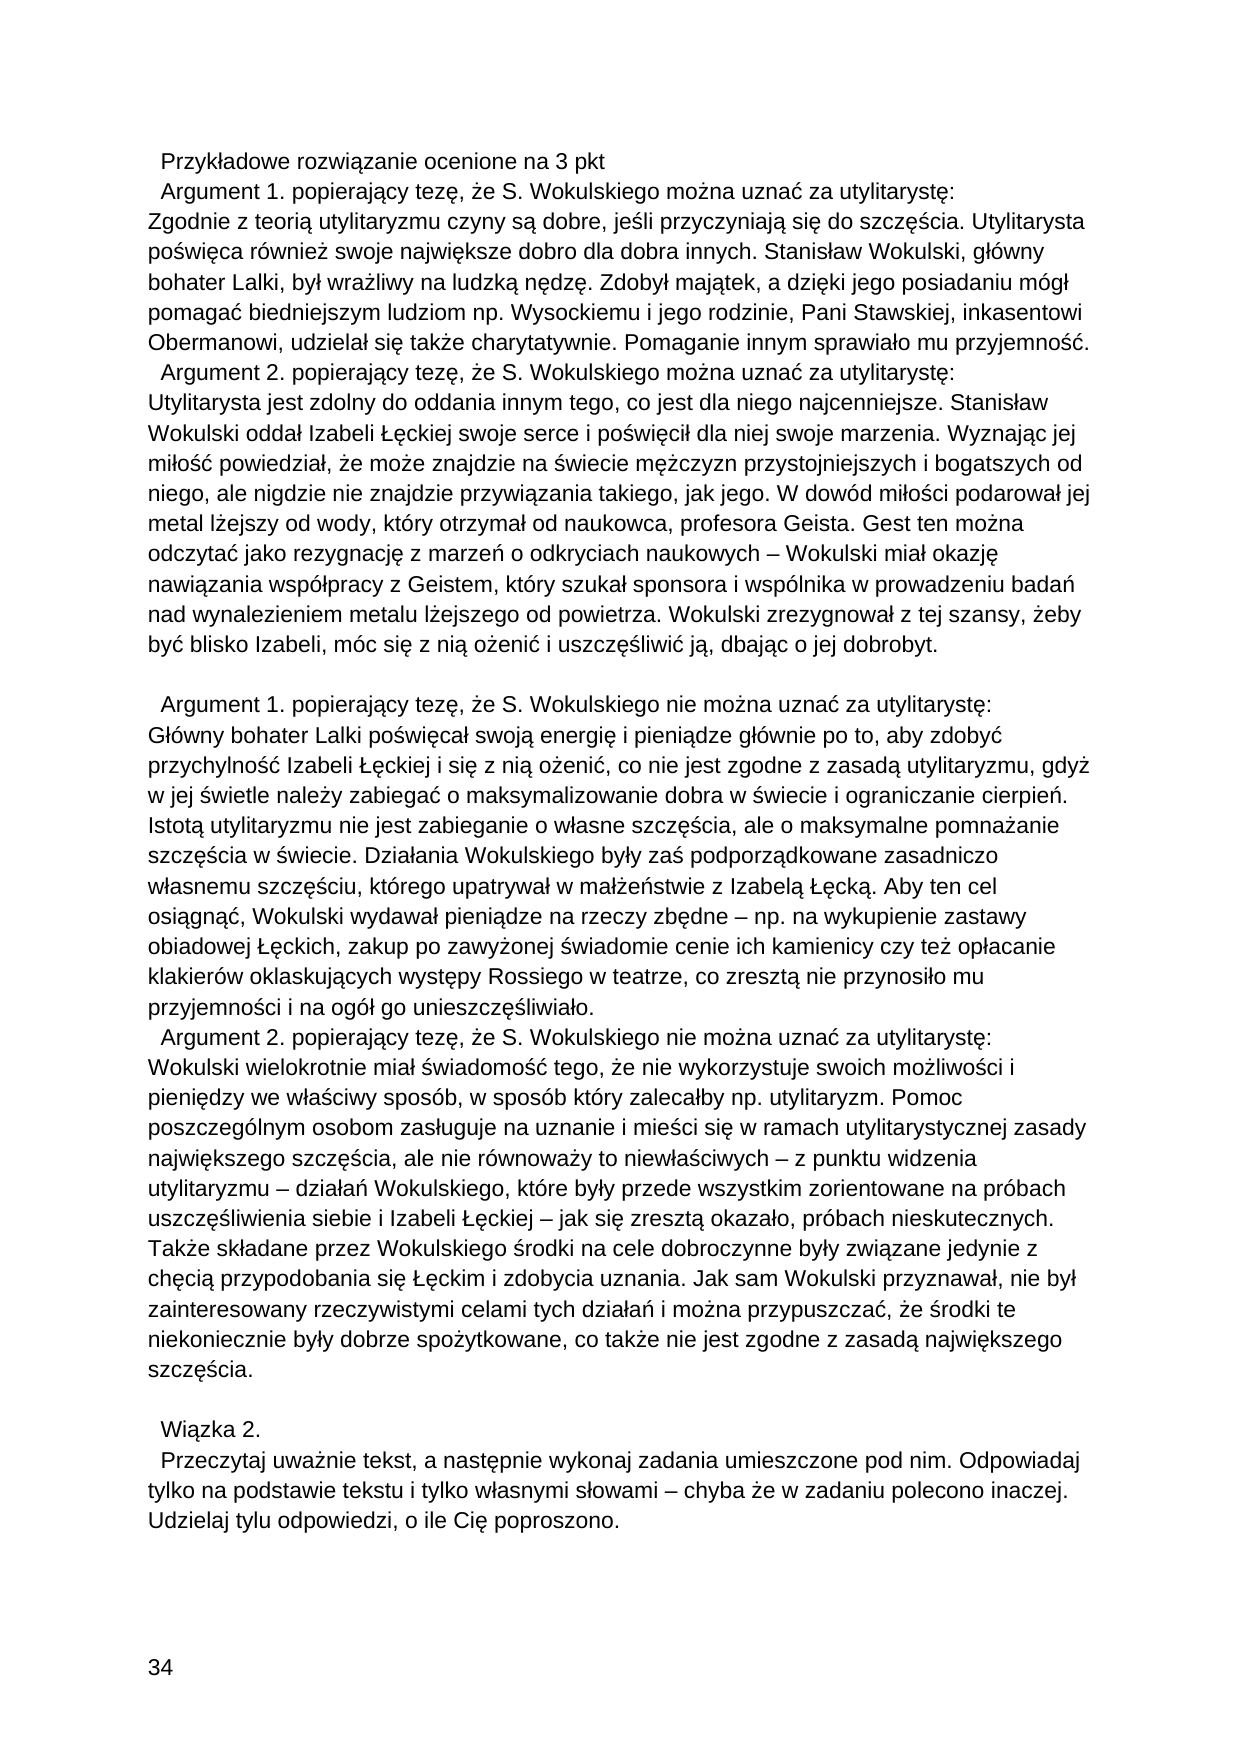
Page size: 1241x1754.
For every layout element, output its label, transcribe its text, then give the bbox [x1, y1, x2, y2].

text Wiązka 2. [148, 1416, 1093, 1443]
text Główny bohater Lalki poświęcał swoją energię i pieniądze głównie po to, aby zdobyć przychylność Izabeli Łęckiej i się z nią ożenić, co nie jest zgodne z zasadą utylitaryzmu, gdyż w jej świetle należy zabiegać o maksymalizowanie dobra w świecie i ograniczanie cierpień. Istotą utylitaryzmu nie jest zabieganie o własne szczęścia, ale o maksymalne pomnażanie szczęścia w świecie. Działania Wokulskiego były zaś podporządkowane zasadniczo własnemu szczęściu, którego upatrywał w małżeństwie z Izabelą Łęcką. Aby ten cel osiągnąć, Wokulski wydawał pieniądze na rzeczy zbędne – np. na wykupienie zastawy obiadowej Łęckich, zakup po zawyżonej świadomie cenie ich kamienicy czy też opłacanie klakierów oklaskujących występy Rossiego w teatrze, co zresztą nie przynosiło mu przyjemności i na ogół go unieszczęśliwiało. [148, 722, 1093, 1020]
text Wokulski wielokrotnie miał świadomość tego, że nie wykorzystuje swoich możliwości i pieniędzy we właściwy sposób, w sposób który zalecałby np. utylitaryzm. Pomoc poszczególnym osobom zasługuje na uznanie i mieści się w ramach utylitarystycznej zasady największego szczęścia, ale nie równoważy to niewłaściwych – z punktu widzenia utylitaryzmu – działań Wokulskiego, które były przede wszystkim zorientowane na próbach uszczęśliwienia siebie i Izabeli Łęckiej – jak się zresztą okazało, próbach nieskutecznych. Także składane przez Wokulskiego środki na cele dobroczynne były związane jedynie z chęcią przypodobania się Łęckim i zdobycia uznania. Jak sam Wokulski przyznawał, nie był zainteresowany rzeczywistymi celami tych działań i można przypuszczać, że środki te niekoniecznie były dobrze spożytkowane, co także nie jest zgodne z zasadą największego szczęścia. [148, 1054, 1093, 1382]
text Zgodnie z teorią utylitaryzmu czyny są dobre, jeśli przyczyniają się do szczęścia. Utylitarysta poświęca również swoje największe dobro dla dobra innych. Stanisław Wokulski, główny bohater Lalki, był wrażliwy na ludzką nędzę. Zdobył majątek, a dzięki jego posiadaniu mógł pomagać biedniejszym ludziom np. Wysockiemu i jego rodzinie, Pani Stawskiej, inkasentowi Obermanowi, udzielał się także charytatywnie. Pomaganie innym sprawiało mu przyjemność. [148, 208, 1093, 355]
text Argument 1. popierający tezę, że S. Wokulskiego można uznać za utylitarystę: [148, 178, 1093, 204]
text Argument 2. popierający tezę, że S. Wokulskiego nie można uznać za utylitarystę: [148, 1024, 1093, 1050]
text Argument 1. popierający tezę, że S. Wokulskiego nie można uznać za utylitarystę: [148, 691, 1093, 718]
text Utylitarysta jest zdolny do oddania innym tego, co jest dla niego najcenniejsze. Stanisław Wokulski oddał Izabeli Łęckiej swoje serce i poświęcił dla niej swoje marzenia. Wyznając jej miłość powiedział, że może znajdzie na świecie mężczyzn przystojniejszych i bogatszych od niego, ale nigdzie nie znajdzie przywiązania takiego, jak jego. W dowód miłości podarował jej metal lżejszy od wody, który otrzymał od naukowca, profesora Geista. Gest ten można odczytać jako rezygnację z marzeń o odkryciach naukowych – Wokulski miał okazję nawiązania współpracy z Geistem, który szukał sponsora i wspólnika w prowadzeniu badań nad wynalezieniem metalu lżejszego od powietrza. Wokulski zrezygnował z tej szansy, żeby być blisko Izabeli, móc się z nią ożenić i uszczęśliwić ją, dbając o jej dobrobyt. [148, 389, 1093, 657]
text Przykładowe rozwiązanie ocenione na 3 pkt [148, 148, 1093, 174]
text Argument 2. popierający tezę, że S. Wokulskiego można uznać za utylitarystę: [148, 359, 1093, 385]
text Przeczytaj uważnie tekst, a następnie wykonaj zadania umieszczone pod nim. Odpowiadaj tylko na podstawie tekstu i tylko własnymi słowami – chyba że w zadaniu polecono inaczej. Udzielaj tylu odpowiedzi, o ile Cię poproszono. [148, 1447, 1093, 1533]
